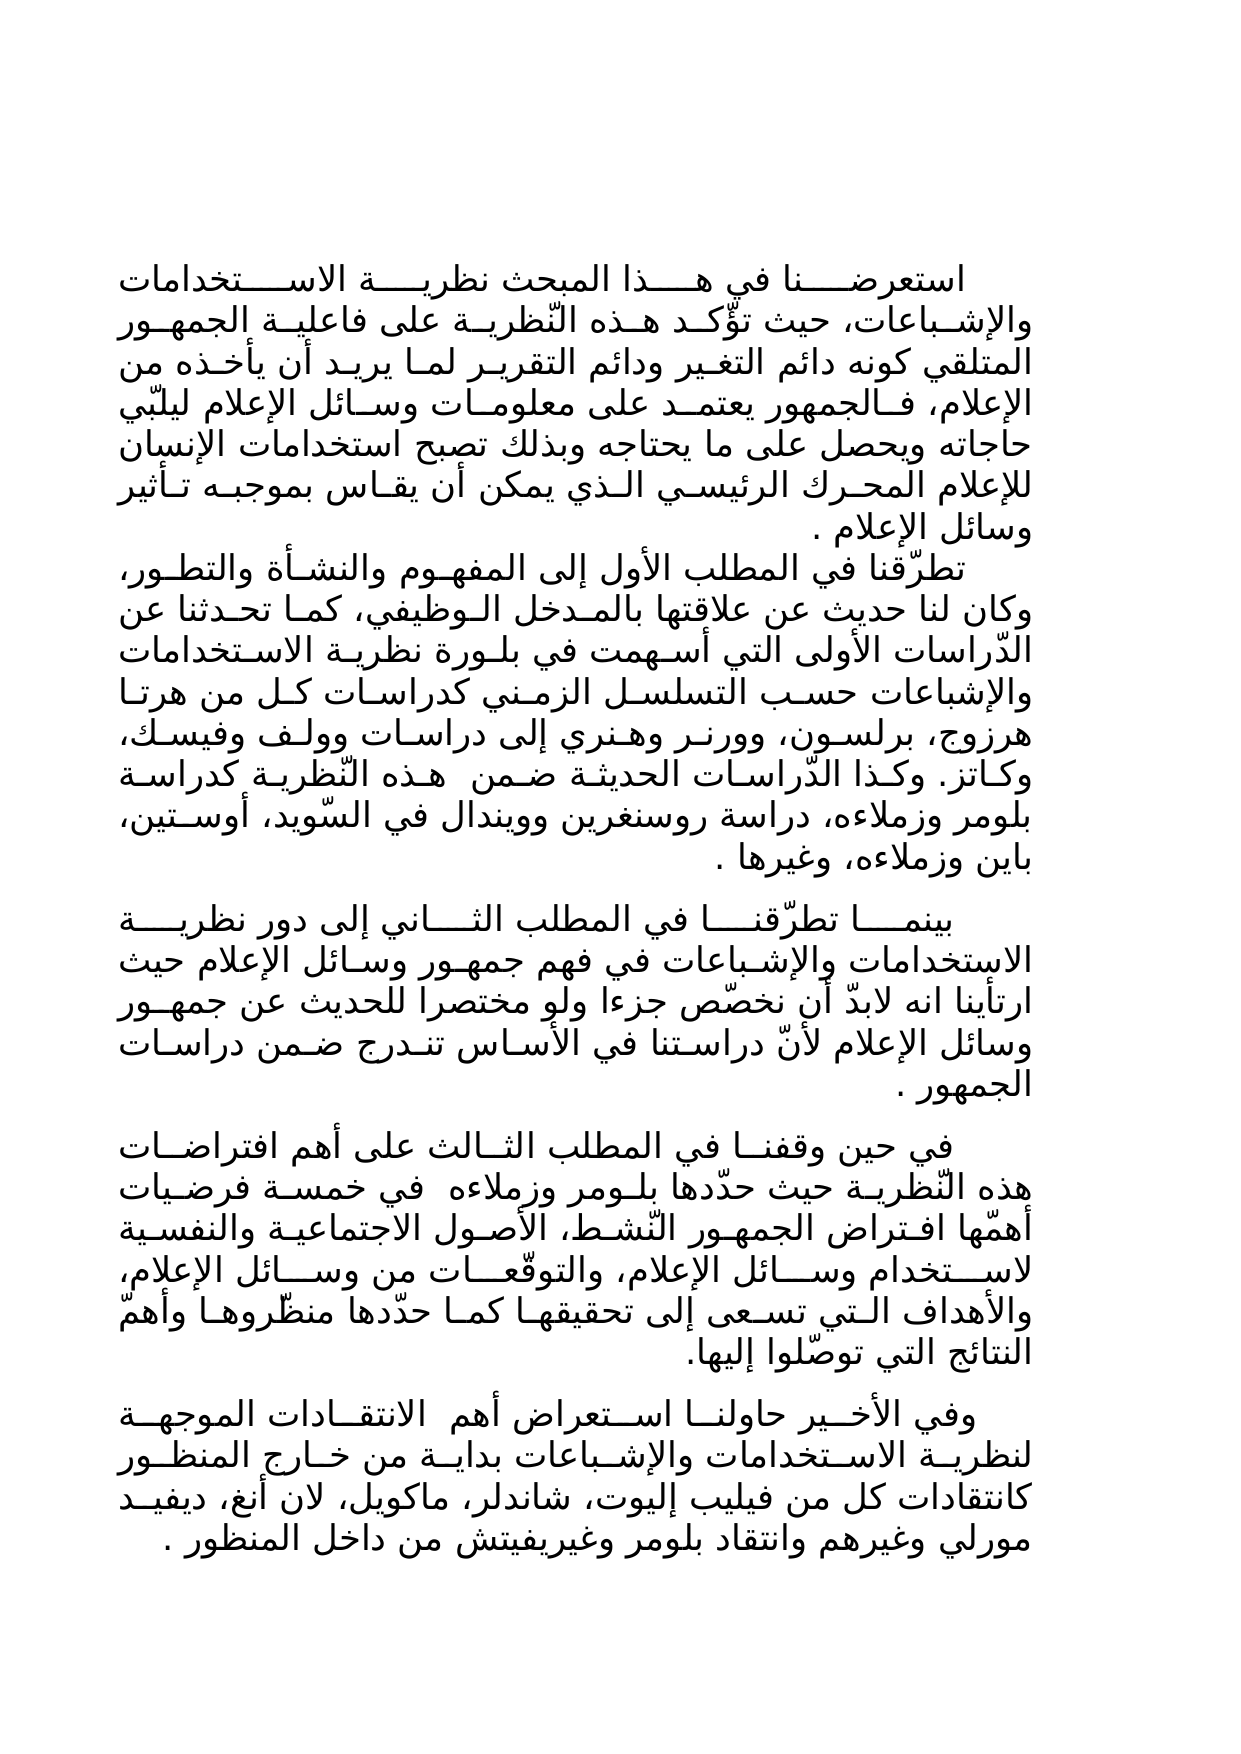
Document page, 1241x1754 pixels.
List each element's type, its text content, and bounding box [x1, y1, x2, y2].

text في حين وقفنا في المطلب الثالث على أهم افتراضات هذه النّظرية حيث حدّدها بلومر وزملاءه في خمسة فرضيات أهمّها افتراض الجمهور النّشط، الأصول الاجتماعية والنفسية لاستخدام وسائل الإعلام، والتوقّعات من وسائل الإعلام، والأهداف التي تسعى إلى تحقيقها كما حدّدها منظّروها وأهمّ النتائج التي توصّلوا إليها. [118, 1125, 1033, 1373]
text استعرضنا في هذا المبحث نظرية الاستخدامات والإشباعات، حيث تؤّكد هذه النّظرية على فاعلية الجمهور المتلقي كونه دائم التغير ودائم التقرير لما يريد أن يأخذه من الإعلام، فالجمهور يعتمد على معلومات وسائل الإعلام ليلبّي حاجاته ويحصل على ما يحتاجه وبذلك تصبح استخدامات الإنسان للإعلام المحرك الرئيسي الذي يمكن أن يقاس بموجبه تأثير وسائل الإعلام . [118, 259, 1033, 547]
text تطرّقنا في المطلب الأول إلى المفهوم والنشأة والتطور، وكان لنا حديث عن علاقتها بالمدخل الوظيفي، كما تحدثنا عن الدّراسات الأولى التي أسهمت في بلورة نظرية الاستخدامات والإشباعات حسب التسلسل الزمني كدراسات كل من هرتا هرزوج، برلسون، وورنر وهنري إلى دراسات وولف وفيسك، وكاتز. وكذا الدّراسات الحديثة ضمن هذه النّظرية كدراسة بلومر وزملاءه، دراسة روسنغرين وويندال في السّويد، أوستين، باين وزملاءه، وغيرها . [118, 547, 1033, 877]
text وفي الأخير حاولنا استعراض أهم الانتقادات الموجهة لنظرية الاستخدامات والإشباعات بداية من خارج المنظور كانتقادات كل من فيليب إليوت، شاندلر، ماكويل، لان أنغ، ديفيد مورلي وغيرهم وانتقاد بلومر وغيريفيتش من داخل المنظور . [118, 1394, 1033, 1559]
text بينما تطرّقنا في المطلب الثاني إلى دور نظرية الاستخدامات والإشباعات في فهم جمهور وسائل الإعلام حيث ارتأينا انه لابدّ أن نخصّص جزءا ولو مختصرا للحديث عن جمهور وسائل الإعلام لأنّ دراستنا في الأساس تندرج ضمن دراسات الجمهور . [118, 898, 1033, 1104]
